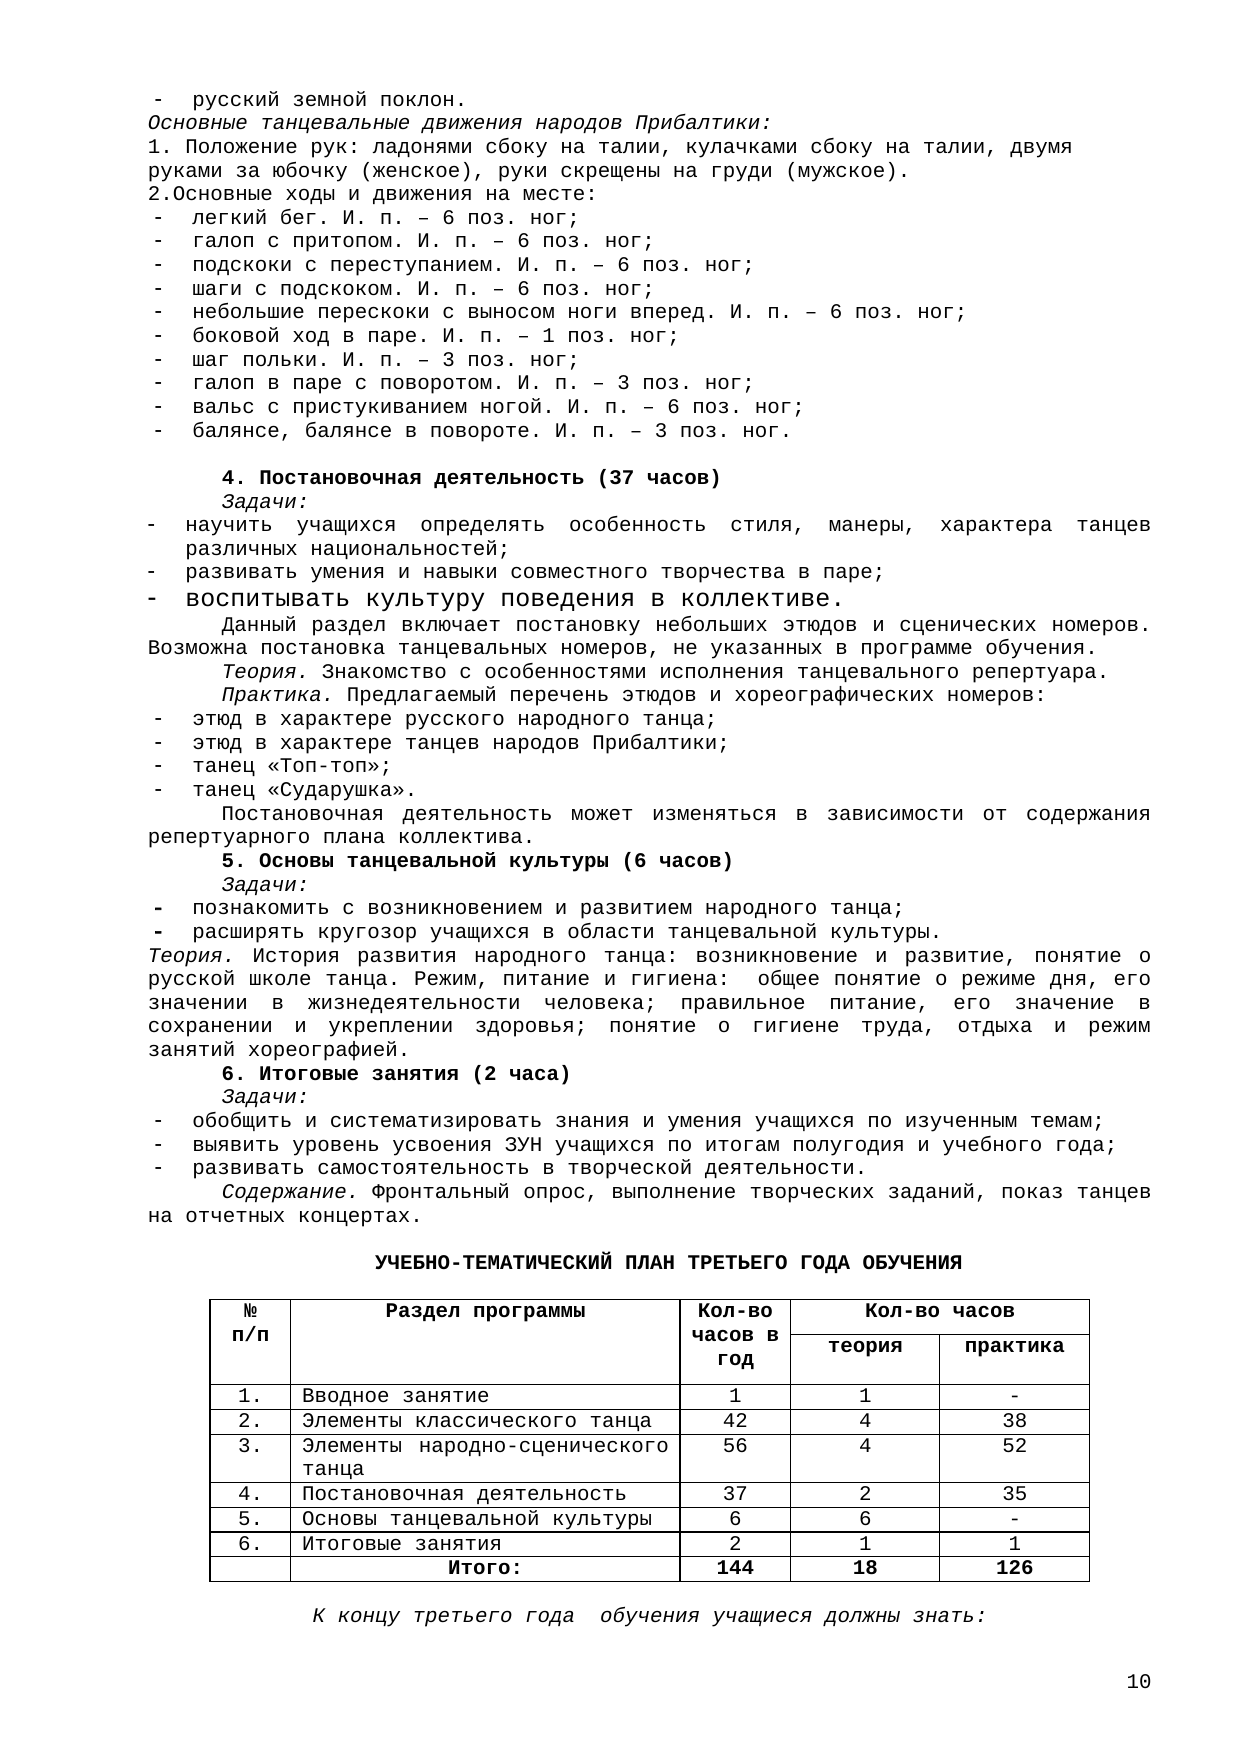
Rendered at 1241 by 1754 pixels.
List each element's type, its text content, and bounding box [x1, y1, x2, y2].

table_header № п/п [211, 1300, 290, 1384]
text Задачи: [148, 491, 1152, 514]
text 1. Положение рук: ладонями сбоку на талии, кулачками сбоку на талии, двумя руками за юбочку (женское), руки скрещены на груди (мужское). [148, 136, 1152, 183]
list небольшие перескоки с выносом ноги вперед. И. п. – 6 поз. ног; [154, 301, 1152, 325]
list обобщить и систематизировать знания и умения учащихся по изученным темам; [154, 1110, 1152, 1134]
table_cell 37 [681, 1483, 790, 1507]
text Основные танцевальные движения народов Прибалтики: [148, 112, 1152, 136]
table_cell 144 [681, 1557, 790, 1581]
table_cell 52 [940, 1435, 1089, 1482]
list выявить уровень усвоения ЗУН учащихся по итогам полугодия и учебного года; [154, 1134, 1152, 1157]
table_cell 1 [791, 1533, 939, 1556]
table_cell 4. [211, 1483, 290, 1507]
list танец «Топ-топ»; [154, 755, 1152, 779]
list вальс с пристукиванием ногой. И. п. – 6 поз. ног; [154, 396, 1152, 420]
table_header Кол-во часов [791, 1300, 1089, 1334]
table_cell 1 [940, 1533, 1089, 1556]
table_cell - [940, 1508, 1089, 1531]
list галоп с притопом. И. п. – 6 поз. ног; [154, 231, 1152, 254]
table_cell Вводное занятие [291, 1385, 679, 1409]
list боковой ход в паре. И. п. – 1 поз. ног; [154, 325, 1152, 349]
table_cell 56 [681, 1435, 790, 1482]
text УЧЕБНО-ТЕМАТИЧЕСКИЙ ПЛАН ТРЕТЬЕГО ГОДА ОБУЧЕНИЯ [185, 1252, 1152, 1276]
table_cell 2. [211, 1410, 290, 1434]
table_cell Элементы классического танца [291, 1410, 679, 1434]
table_cell 1 [791, 1385, 939, 1409]
text Данный раздел включает постановку небольших этюдов и сценических номеров. Возможна постановка танцевальных номеров, не указанных в программе обучения. [148, 613, 1152, 661]
list познакомить с возникновением и развитием народного танца; [154, 897, 1152, 921]
list шаги с подскоком. И. п. – 6 поз. ног; [154, 278, 1152, 301]
text Теория. История развития народного танца: возникновение и развитие, понятие о русской школе танца. Режим, питание и гигиена: общее понятие о режиме дня, его значении в жизнедеятельности человека; правильное питание, его значение в сохранении и укреплении здоровья; понятие о гигиене труда, отдыха и режим занятий хореографией. [148, 944, 1152, 1063]
table_cell 6 [791, 1508, 939, 1531]
table_cell 38 [940, 1410, 1089, 1434]
list легкий бег. И. п. – 6 поз. ног; [154, 207, 1152, 231]
table_cell 3. [211, 1435, 290, 1482]
table_cell Итоговые занятия [291, 1533, 679, 1556]
table_cell Постановочная деятельность [291, 1483, 679, 1507]
table_cell 6. [211, 1533, 290, 1556]
table_cell 4 [791, 1435, 939, 1482]
table_cell Итого: [291, 1557, 679, 1581]
table_cell - [940, 1385, 1089, 1409]
table_cell 6 [681, 1508, 790, 1531]
list воспитывать культуру поведения в коллективе. [148, 585, 1152, 613]
list развивать умения и навыки совместного творчества в паре; [148, 562, 1152, 585]
text 5. Основы танцевальной культуры (6 часов) [148, 850, 1152, 874]
table_cell 5. [211, 1508, 290, 1531]
table_cell 42 [681, 1410, 790, 1434]
list балянсе, балянсе в повороте. И. п. – 3 поз. ног. [154, 420, 1152, 443]
list развивать самостоятельность в творческой деятельности. [154, 1157, 1152, 1181]
text К концу третьего года обучения учащиеся должны знать: [148, 1606, 1152, 1629]
text Постановочная деятельность может изменяться в зависимости от содержания репертуарного плана коллектива. [148, 803, 1152, 850]
table_cell 126 [940, 1557, 1089, 1581]
table_cell 1 [681, 1385, 790, 1409]
table_header Кол-во часов в год [681, 1300, 790, 1384]
table_cell 2 [681, 1533, 790, 1556]
table_cell Основы танцевальной культуры [291, 1508, 679, 1531]
text Задачи: [148, 874, 1152, 897]
table_cell 1. [211, 1385, 290, 1409]
list галоп в паре с поворотом. И. п. – 3 поз. ног; [154, 372, 1152, 396]
table_cell 4 [791, 1410, 939, 1434]
list этюд в характере танцев народов Прибалтики; [154, 732, 1152, 755]
text 2.Основные ходы и движения на месте: [148, 183, 1152, 207]
text Практика. Предлагаемый перечень этюдов и хореографических номеров: [148, 684, 1152, 708]
list танец «Сударушка». [154, 779, 1152, 803]
list научить учащихся определять особенность стиля, манеры, характера танцев различных национальностей; [148, 514, 1152, 562]
table_cell 18 [791, 1557, 939, 1581]
list расширять кругозор учащихся в области танцевальной культуры. [154, 921, 1152, 944]
text Содержание. Фронтальный опрос, выполнение творческих заданий, показ танцев на отчетных концертах. [148, 1181, 1152, 1228]
table_header Раздел программы [291, 1300, 679, 1384]
list русский земной поклон. [154, 89, 1152, 112]
list шаг польки. И. п. – 3 поз. ног; [154, 349, 1152, 372]
table_cell практика [940, 1335, 1089, 1384]
list этюд в характере русского народного танца; [154, 708, 1152, 732]
text 6. Итоговые занятия (2 часа) [148, 1063, 1152, 1086]
table_cell [211, 1557, 290, 1581]
text Задачи: [148, 1086, 1152, 1110]
table_cell теория [791, 1335, 939, 1384]
text Теория. Знакомство с особенностями исполнения танцевального репертуара. [148, 661, 1152, 684]
text 4. Постановочная деятельность (37 часов) [148, 467, 1152, 491]
table_cell Элементы народно-сценического танца [291, 1435, 679, 1482]
list подскоки с переступанием. И. п. – 6 поз. ног; [154, 254, 1152, 278]
table_cell 2 [791, 1483, 939, 1507]
table_cell 35 [940, 1483, 1089, 1507]
